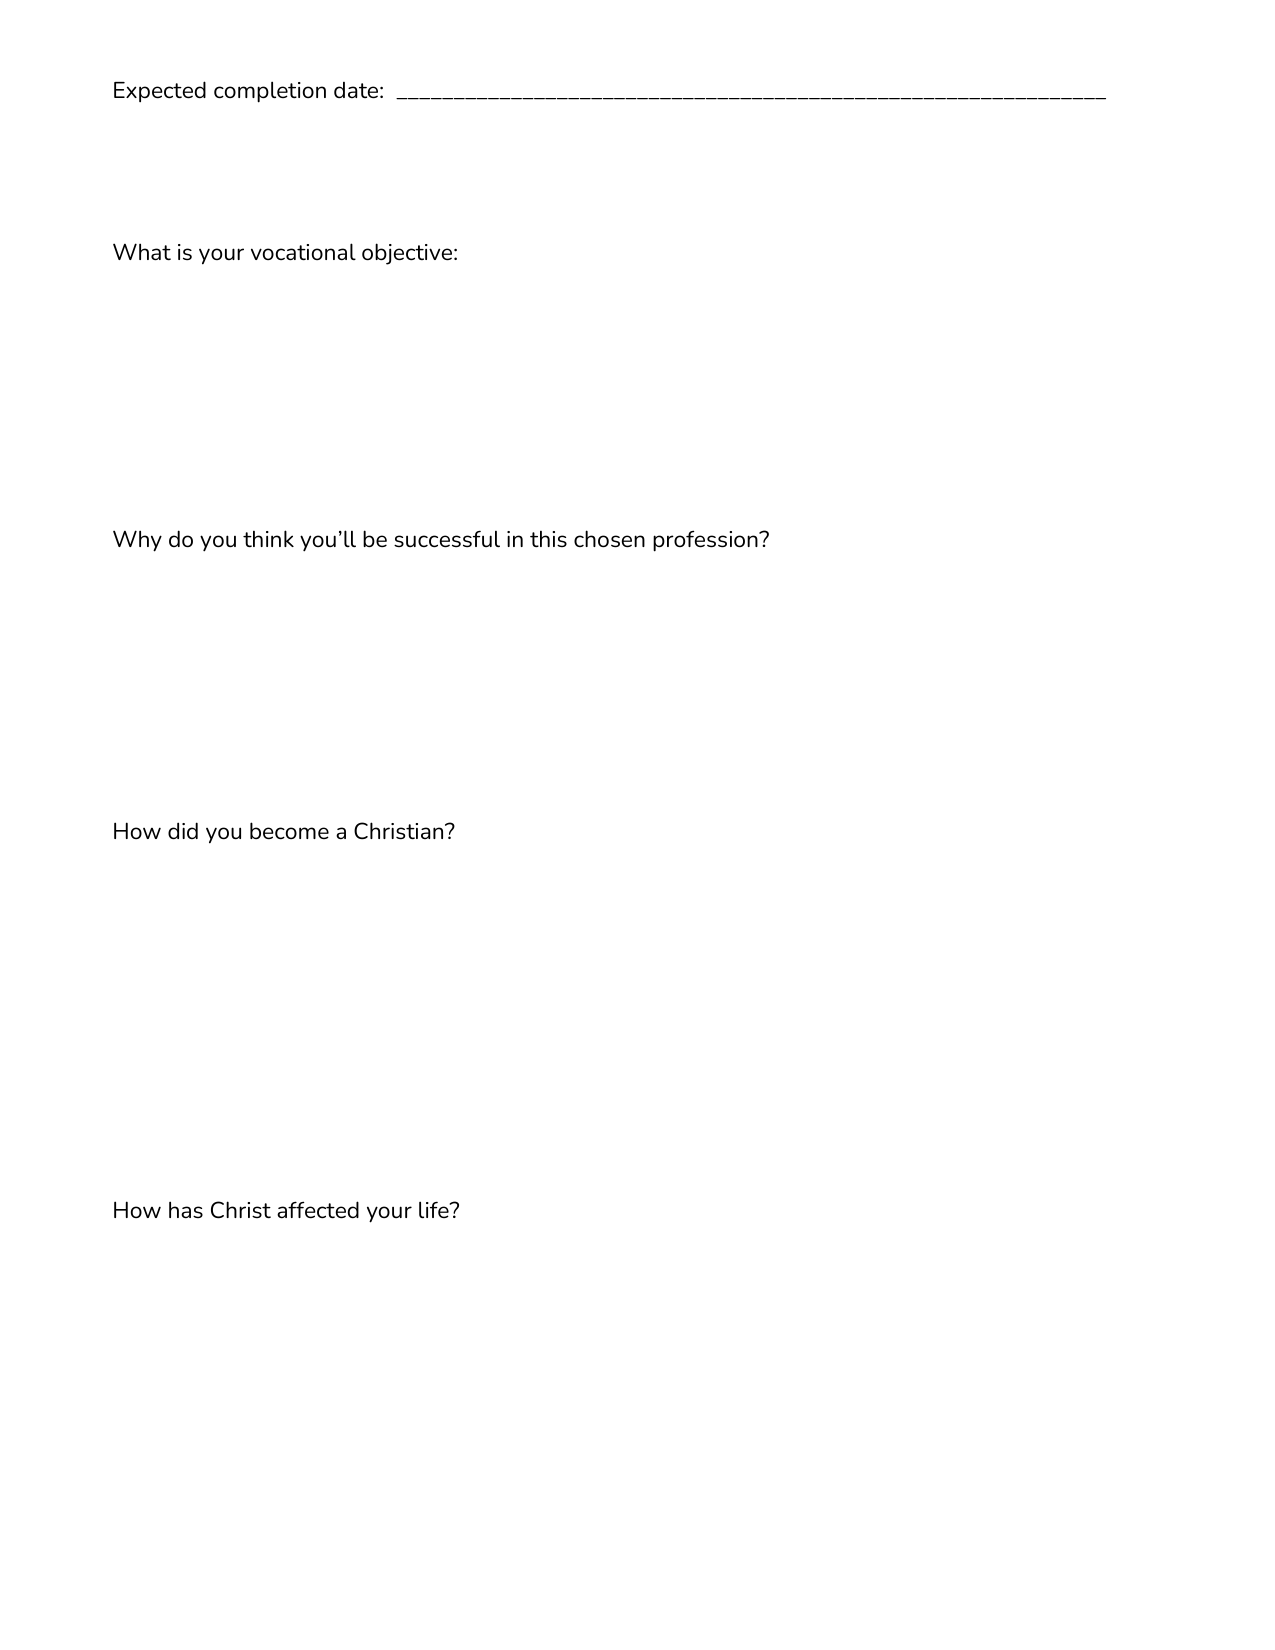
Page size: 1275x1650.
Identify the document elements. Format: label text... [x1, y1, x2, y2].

text What is your vocational objective: [112, 237, 1163, 268]
text Expected completion date: ______________________________________________________________ [112, 75, 1163, 107]
text How did you become a Christian? [112, 816, 1163, 847]
text How has Christ affected your life? [112, 1196, 1163, 1227]
text Why do you think you’ll be successful in this chosen profession? [112, 524, 1163, 556]
